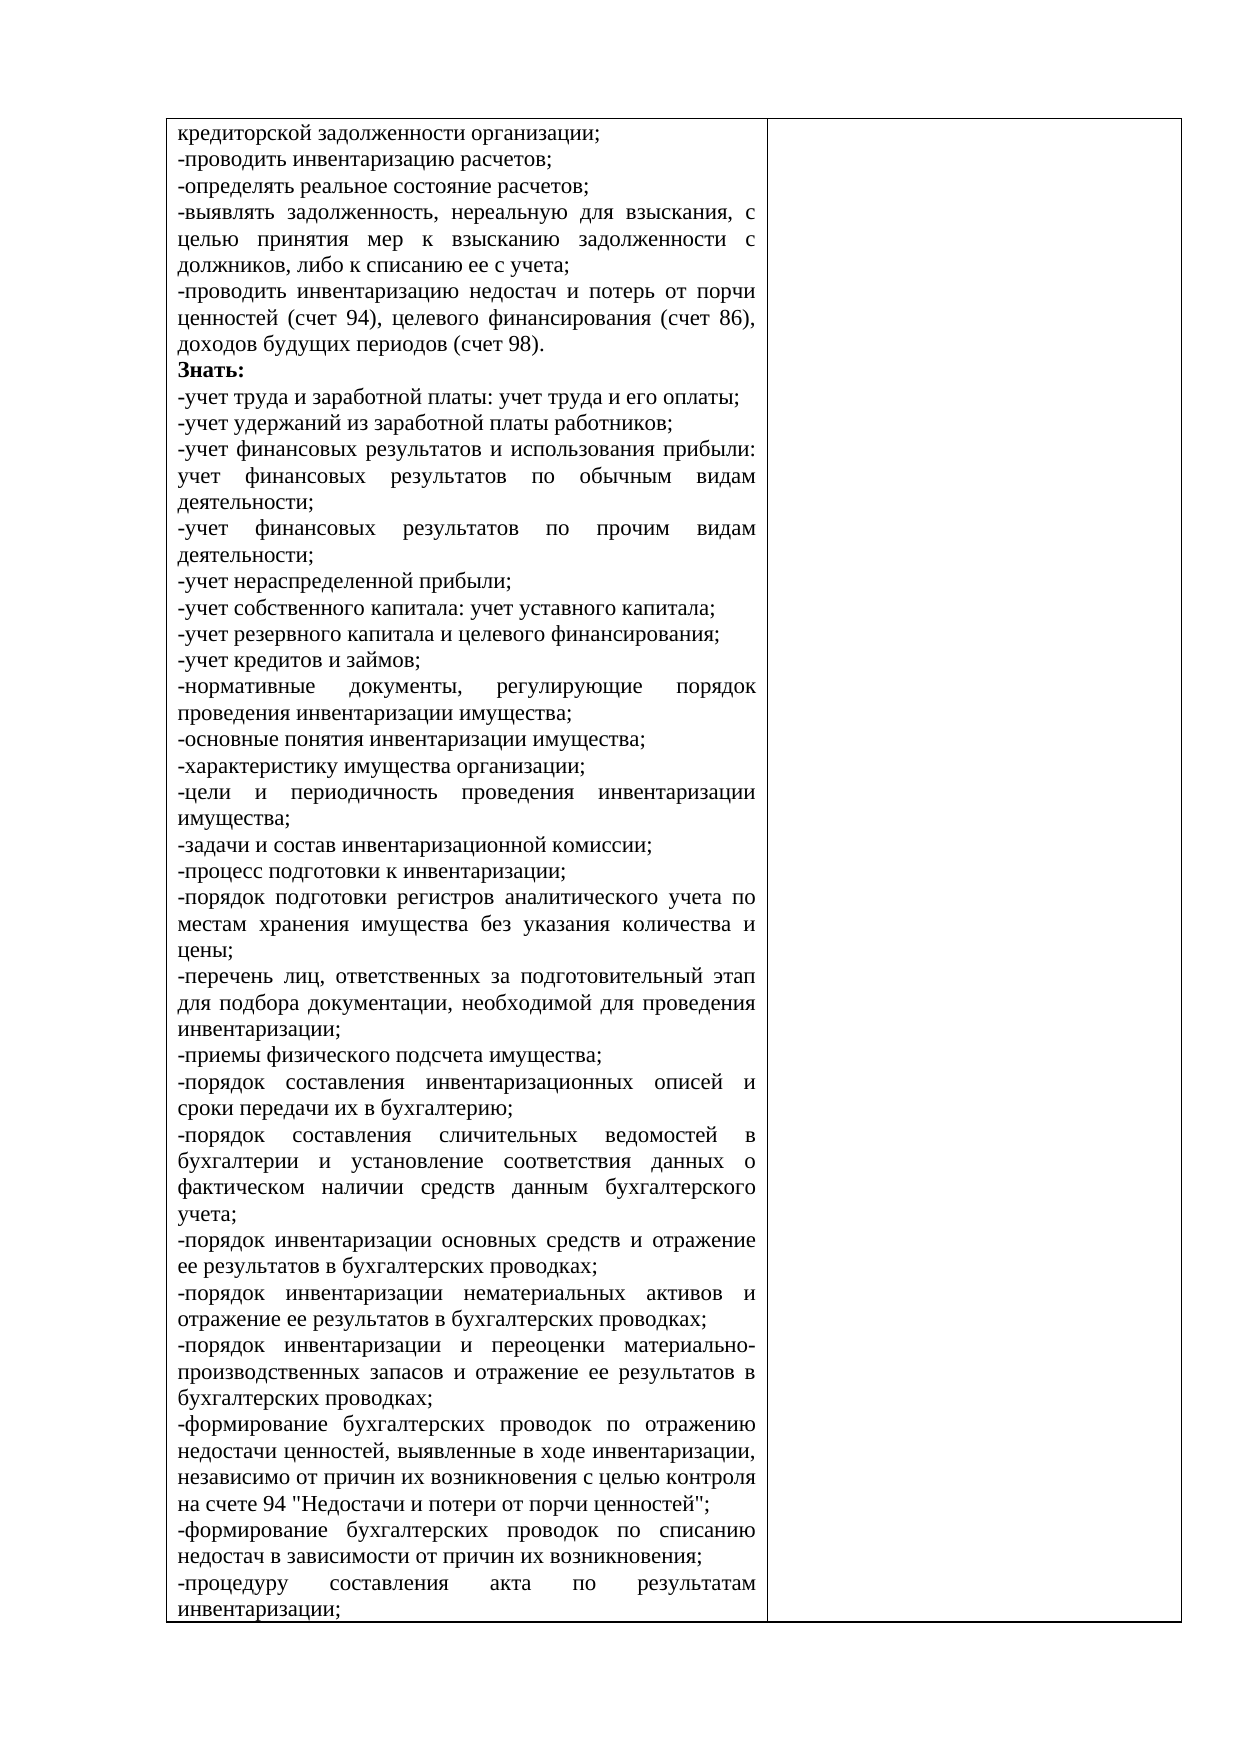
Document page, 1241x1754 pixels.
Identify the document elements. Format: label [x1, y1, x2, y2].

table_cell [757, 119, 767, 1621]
table_cell [768, 119, 1181, 1621]
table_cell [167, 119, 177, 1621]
